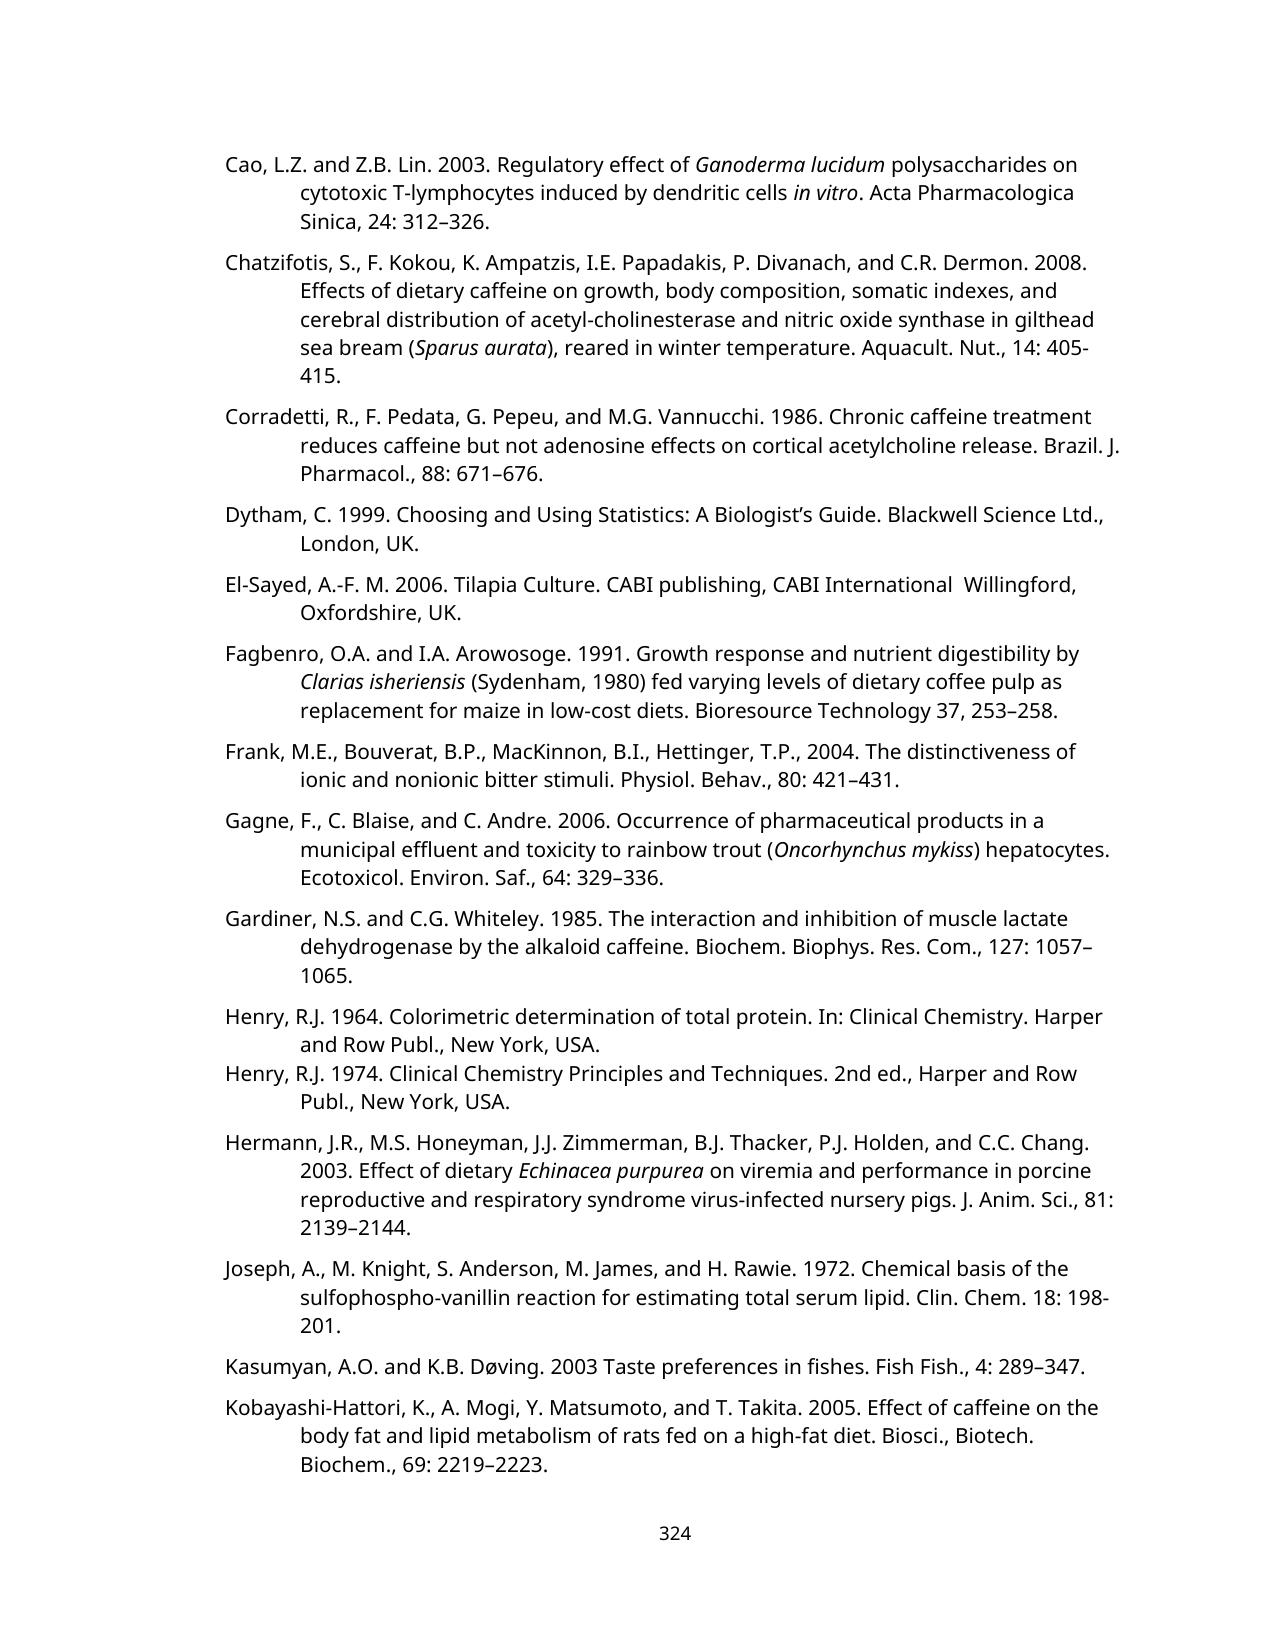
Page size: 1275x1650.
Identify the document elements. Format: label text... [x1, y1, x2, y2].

text Dytham, C. 1999. Choosing and Using Statistics: A Biologist’s Guide. Blackwell Science Ltd., . [225, 500, 1125, 557]
text Joseph, A., M. Knight, , M. James, and H. Rawie. 1972. Chemical basis of the sulfophospho-vanillin reaction for estimating total serum lipid. Clin. Chem. 18: 198-201. [225, 1254, 1125, 1340]
text El-Sayed, A.-F. M. 2006. Tilapia Culture. CABI publishing, CABI International Willingford, . [225, 570, 1125, 627]
text Cao, L.Z. and Z.B. Lin. 2003. Regulatory effect of Ganoderma lucidum polysaccharides on cytotoxic T-lymphocytes induced by dendritic cells in vitro. Acta Pharmacologica Sinica, 24: 312–326. [225, 150, 1125, 235]
text Corradetti, R., F. Pedata, G. Pepeu, and M.G. Vannucchi. 1986. Chronic caffeine treatment reduces caffeine but not adenosine effects on cortical acetylcholine release. . J. Pharmacol., 88: 671–676. [225, 402, 1125, 488]
text , Bouverat, B.P., MacKinnon, B.I., Hettinger, T.P., 2004. The distinctiveness of ionic and nonionic bitter stimuli. Physiol. Behav., 80: 421–431. [225, 737, 1125, 794]
text Gagne, F., C. Blaise, and C. Andre. 2006. Occurrence of pharmaceutical products in a municipal effluent and toxicity to rainbow trout (Oncorhynchus mykiss) hepatocytes. Ecotoxicol. Environ. Saf., 64: 329–336. [225, 806, 1125, 892]
text Kobayashi-Hattori, K., A. Mogi, Y. Matsumoto, and T. Takita. 2005. Effect of caffeine on the body fat and lipid metabolism of rats fed on a high-fat diet. Biosci., Biotech. Biochem., 69: 2219–2223. [225, 1393, 1125, 1478]
text Fagbenro, O.A. and I.A. Arowosoge. 1991. Growth response and nutrient digestibility by Clarias isheriensis (Sydenham, 1980) fed varying levels of dietary coffee pulp as replacement for maize in low-cost diets. Bioresource Technology 37, 253–258. [225, 639, 1125, 724]
text Hermann, J.R., M.S. Honeyman, J.J. Zimmerman, B.J. Thacker, P.J. Holden, and C.C. Chang. 2003. Effect of dietary Echinacea purpurea on viremia and performance in porcine reproductive and respiratory syndrome virus-infected nursery pigs. J. Anim. Sci., 81: 2139–2144. [225, 1128, 1125, 1242]
text Henry, R.J. 1964. Colorimetric determination of total protein. In: Clinical Chemistry. Harper and Row . [225, 1002, 1125, 1059]
text Chatzifotis, S., F. Kokou, K. Ampatzis, I.E. Papadakis, P. Divanach, and C.R. Dermon. 2008. Effects of dietary caffeine on growth, body composition, somatic indexes, and cerebral distribution of acetyl-cholinesterase and nitric oxide synthase in gilthead sea bream (Sparus aurata), reared in winter temperature. Aquacult. Nut., 14: 405-415. [225, 248, 1125, 390]
text Kasumyan, A.O. and K.B. Døving. 2003 Taste preferences in fishes. Fish Fish., 4: 289–347. [225, 1352, 1125, 1381]
text and C.G. Whiteley. 1985. The interaction and inhibition of muscle lactate dehydrogenase by the alkaloid caffeine. Biochem. Biophys. Res. Com., 127: 1057–1065. [225, 904, 1125, 989]
text Henry, R.J. 1974. Clinical Chemistry Principles and Techniques. 2nd ed., Harper and Row . [225, 1059, 1125, 1116]
